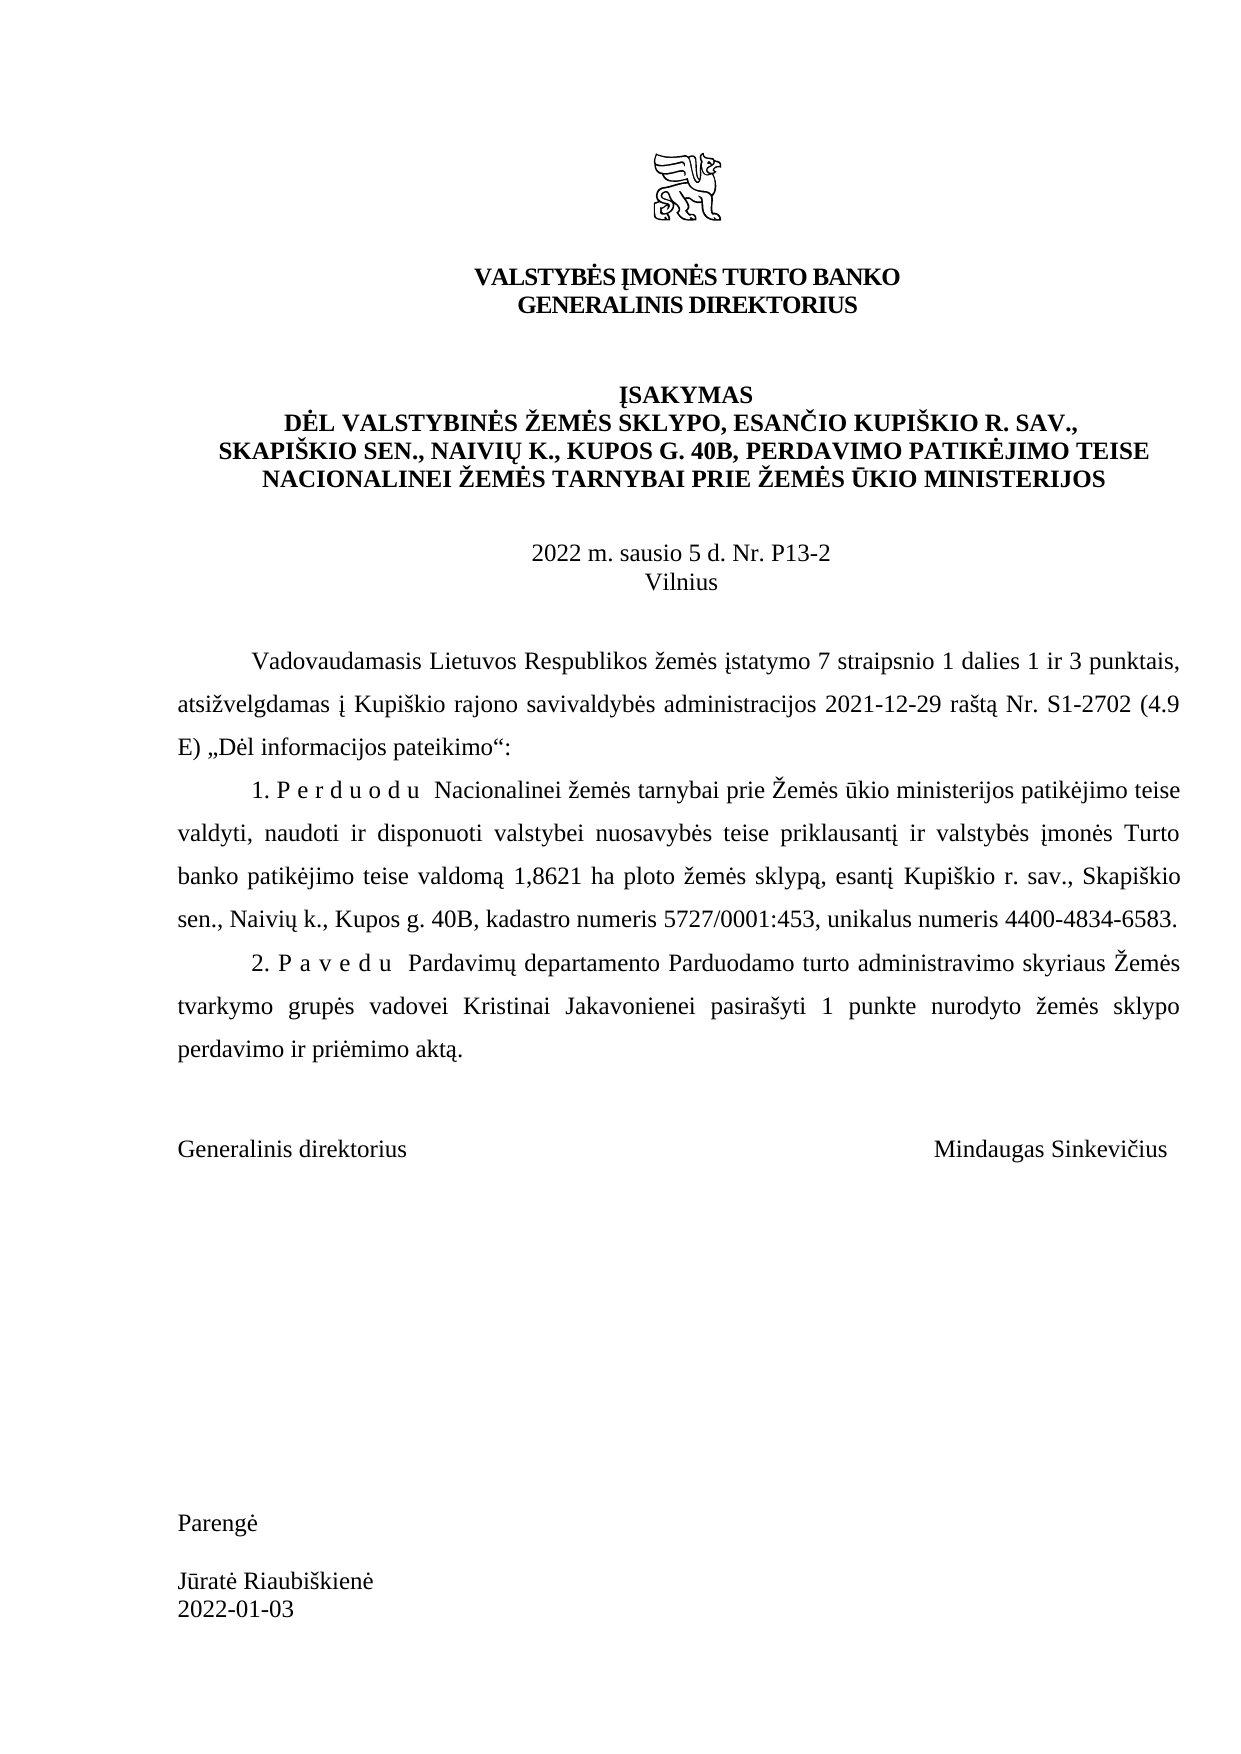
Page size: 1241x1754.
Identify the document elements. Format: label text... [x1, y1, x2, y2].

text 1. P e r d u o d u Nacionalinei žemės tarnybai prie Žemės ūkio ministerijos patikėjimo teise valdyti, naudoti ir disponuoti valstybei nuosavybės teise priklausantį ir valstybės įmonės Turto banko patikėjimo teise valdomą 1,8621 ha ploto žemės sklypą, esantį Kupiškio r. sav., Skapiškio sen., Naivių k., Kupos g. 40B, kadastro numeris 5727/0001:453, unikalus numeris 4400-4834-6583. [177, 775, 1181, 933]
text Vadovaudamasis Lietuvos Respublikos žemės įstatymo 7 straipsnio 1 dalies 1 ir 3 punktais, atsižvelgdamas į Kupiškio rajono savivaldybės administracijos 2021-12-29 raštą Nr. S1-2702 (4.9 E) „Dėl informacijos pateikimo“: [177, 646, 1181, 761]
text Parengė [177, 1508, 1181, 1537]
text 2. P a v e d u Pardavimų departamento Parduodamo turto administravimo skyriaus Žemės tvarkymo grupės vadovei Kristinai Jakavonienei pasirašyti 1 punkte nurodyto žemės sklypo perdavimo ir priėmimo aktą. [177, 948, 1181, 1063]
text Jūratė Riaubiškienė [177, 1566, 1181, 1594]
text Generalinis direktorius Mindaugas Sinkevičius [177, 1134, 1181, 1163]
text 2022-01-03 [177, 1594, 1181, 1623]
